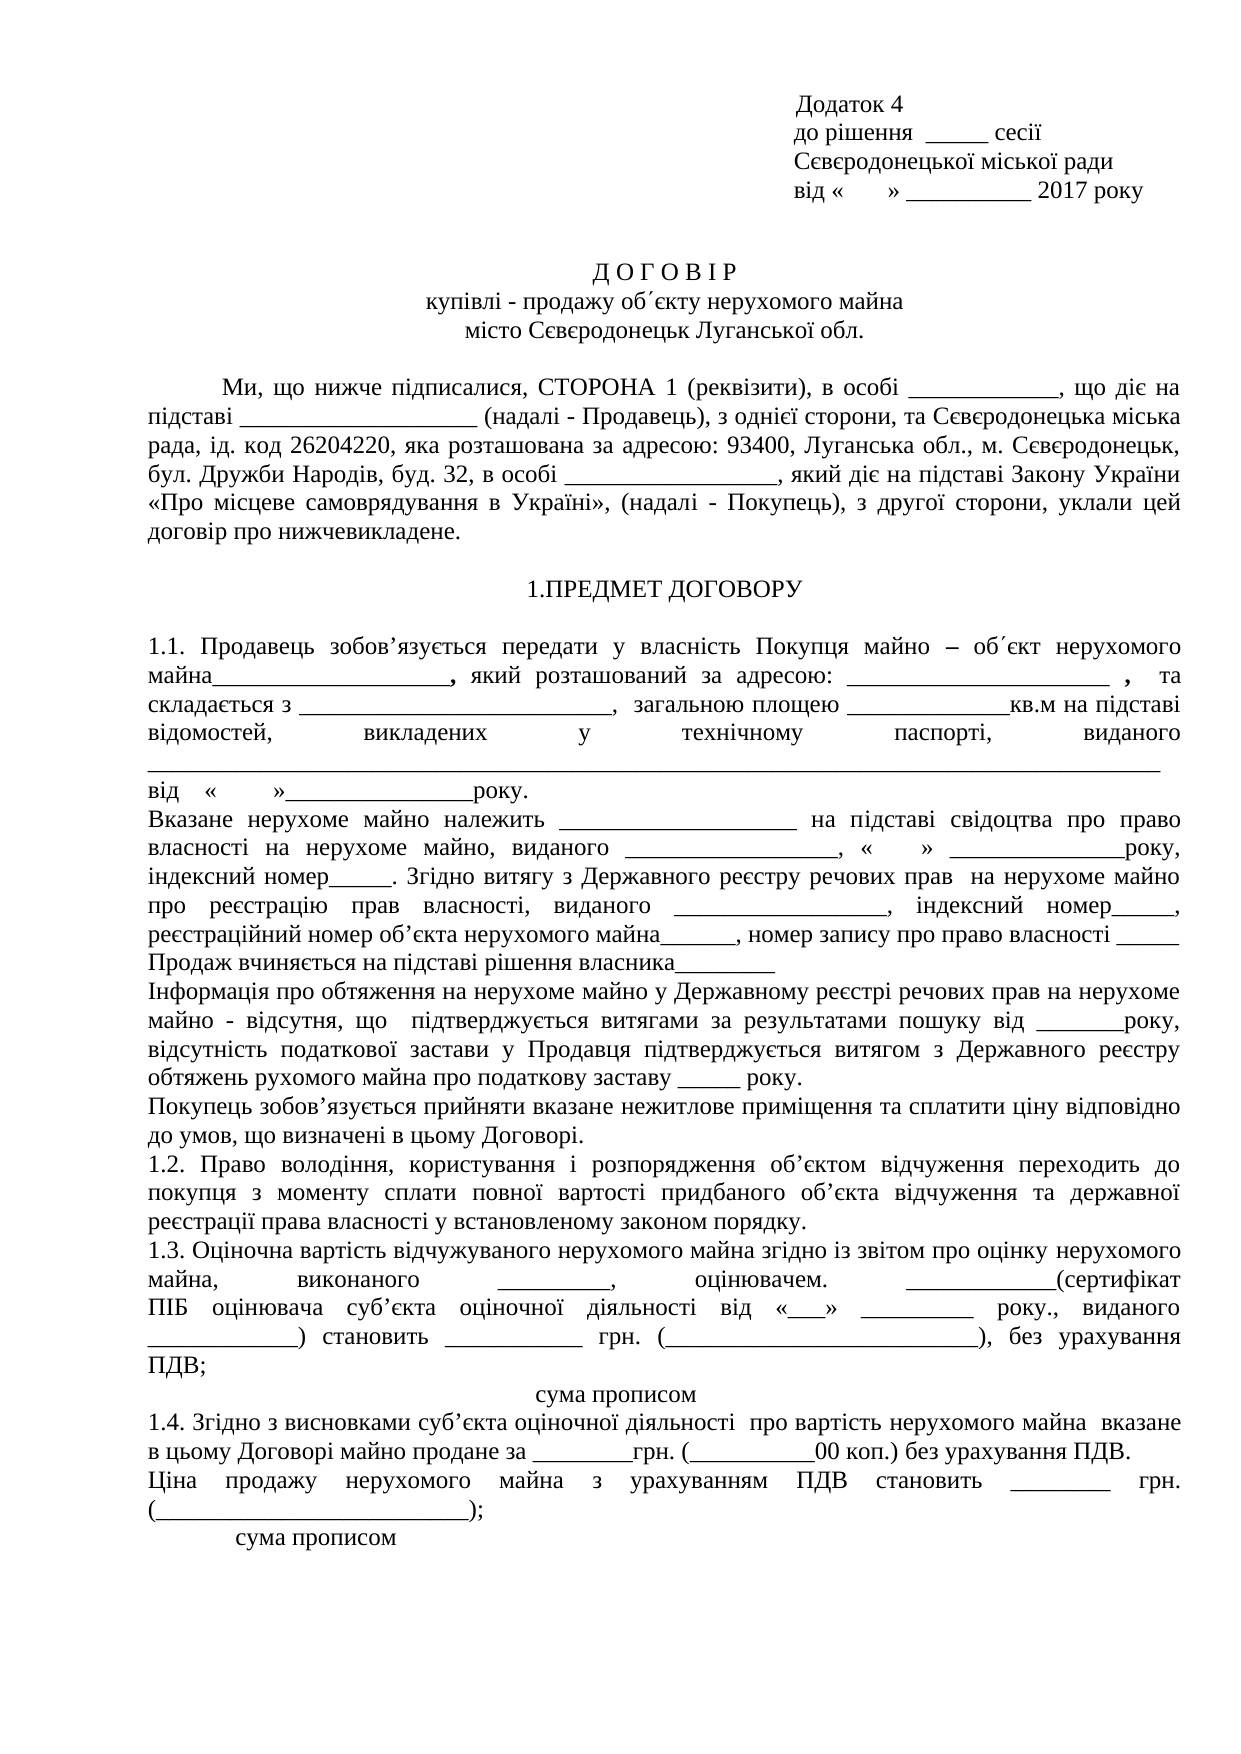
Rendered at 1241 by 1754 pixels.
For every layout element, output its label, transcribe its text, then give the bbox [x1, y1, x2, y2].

text 1.2. Право володіння, користування і розпорядження об’єктом відчуження переходить до покупця з моменту сплати повної вартості придбаного об’єкта відчуження та державної реєстрації права власності у встановленому законом порядку. [148, 1149, 1181, 1235]
text Ми, що нижче підписалися, СТОРОНА 1 (реквізити), в особі ____________, що діє на пiдставi ___________________ (надалі - Продавець), з однієї сторони, та Сєвєродонецька міська рада, ід. код 26204220, яка розташована за адресою: 93400, Луганська обл., м. Сєвєродонецьк, бул. Дружби Народів, буд. 32, в особі _________________, який діє на підставі Закону України «Про місцеве самоврядування в Україні», (надалi - Покупець), з другої сторони, уклали цей договiр про нижчевикладене. [148, 372, 1181, 545]
text місто Сєвєродонецьк Луганської обл. [148, 315, 1181, 344]
text Додаток 4 [148, 89, 1181, 117]
text 1.1. Продавець зобов’язується передати у власність Покупця майно – обєкт нерухомого майна___________________, який розташований за адресою: _____________________ , та складається з _________________________, загальною площею _____________кв.м на пiдставi відомостей, викладених у технічному паспорті, виданого _________________________________________________________________________________ від « »_______________року. [148, 631, 1181, 804]
text сума прописом [148, 1379, 1181, 1407]
text 1.ПРЕДМЕТ ДОГОВОРУ [148, 574, 1181, 602]
text Д О Г О В I Р [148, 257, 1181, 286]
text від « » __________ 2017 року [148, 175, 1181, 204]
text Сєвєродонецької міської ради [148, 146, 1181, 175]
text купівлі - продажу обєкту нерухомого майна [148, 286, 1181, 315]
text Покупець зобов’язується прийняти вказане нежитлове приміщення та сплатити цiну вiдповiдно до умов, що визначені в цьому Договорі. [148, 1091, 1181, 1149]
text сума прописом [148, 1522, 1181, 1551]
text Ціна продажу нерухомого майна з урахуванням ПДВ становить ________ грн. (_________________________); [148, 1465, 1181, 1522]
text Інформація про обтяження на нерухоме майно у Державному реєстрі речових прав на нерухоме майно - відсутня, що підтверджується витягами за результатами пошуку від _______року, відсутність податкової застави у Продавця підтверджується витягом з Державного реєстру обтяжень рухомого майна про податкову заставу _____ року. [148, 976, 1181, 1091]
text 1.3. Оціночна вартість відчужуваного нерухомого майна згідно із звітом про оцінку нерухомого майна, виконаного _________, оцінювачем. ____________(сертифікат ПІБ оцінювача суб’єкта оціночної діяльності від «___» _________ року., виданого ____________) становить ___________ грн. (_________________________), без урахування ПДВ; [148, 1235, 1181, 1379]
text Продаж вчиняється на підставі рішення власника________ [148, 947, 1181, 976]
text до рішення _____ сесії [148, 117, 1181, 146]
text Вказане нерухоме майно належить ___________________ на пiдставi свідоцтва про право власності на нерухоме майно, виданого _________________, « » ______________року, індексний номер_____. Згідно витягу з Державного реєстру речових прав на нерухоме майно про реєстрацію прав власності, виданого _________________, індексний номер_____, реєстраційний номер об’єкта нерухомого майна______, номер запису про право власності _____ [148, 804, 1181, 947]
text 1.4. Згідно з висновками суб’єкта оціночної діяльності про вартість нерухомого майна вказане в цьому Договорi майно продане за ________грн. (__________00 коп.) без урахування ПДВ. [148, 1407, 1181, 1465]
